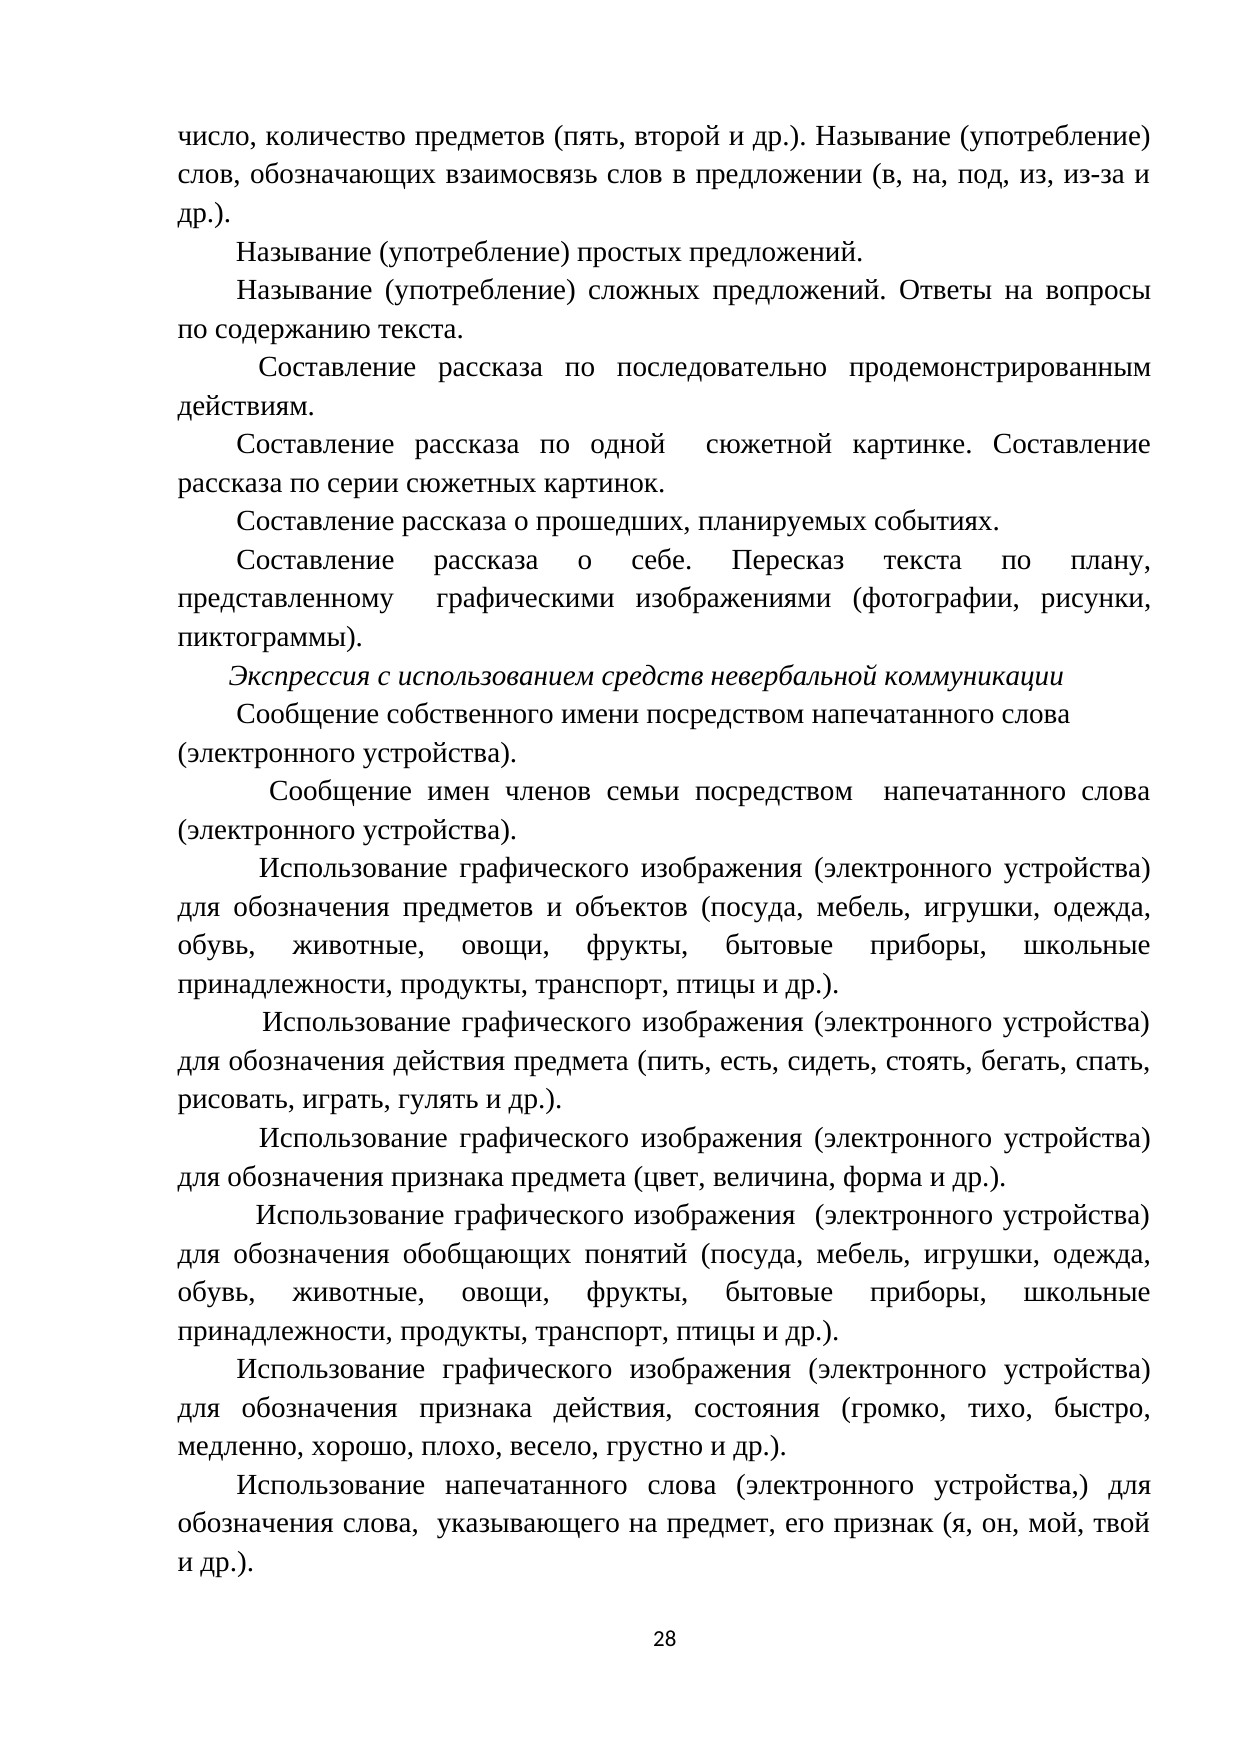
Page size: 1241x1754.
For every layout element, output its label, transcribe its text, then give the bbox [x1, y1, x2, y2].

text Использование графического изображения (электронного устройства) для обозначения обобщающих понятий (посуда, мебель, игрушки, одежда, обувь, животные, овощи, фрукты, бытовые приборы, школьные принадлежности, продукты, транспорт, птицы и др.). [177, 1197, 1152, 1346]
text Использование графического изображения (электронного устройства) для обозначения действия предмета (пить, есть, сидеть, стоять, бегать, спать, рисовать, играть, гулять и др.). [177, 1004, 1152, 1115]
text Использование напечатанного слова (электронного устройства,) для обозначения слова, указывающего на предмет, его признак (я, он, мой, твой и др.). [177, 1467, 1152, 1578]
text Использование графического изображения (электронного устройства) для обозначения признака предмета (цвет, величина, форма и др.). [177, 1120, 1152, 1192]
text Сообщение собственного имени посредством напечатанного слова [177, 696, 1152, 730]
text Сообщение имен членов семьи посредством напечатанного слова (электронного устройства). [177, 773, 1152, 845]
text Называние (употребление) простых предложений. [177, 234, 1152, 267]
text Использование графического изображения (электронного устройства) для обозначения признака действия, состояния (громко, тихо, быстро, медленно, хорошо, плохо, весело, грустно и др.). [177, 1351, 1152, 1462]
text Составление рассказа по последовательно продемонстрированным действиям. [177, 349, 1152, 421]
text (электронного устройства). [177, 735, 1152, 768]
text Экспрессия с использованием средств невербальной коммуникации [177, 658, 1152, 691]
text Составление рассказа о себе. Пересказ текста по плану, представленному графическими изображениями (фотографии, рисунки, пиктограммы). [177, 542, 1152, 653]
text Составление рассказа по одной сюжетной картинке. Составление рассказа по серии сюжетных картинок. [177, 426, 1152, 498]
text Использование графического изображения (электронного устройства) для обозначения предметов и объектов (посуда, мебель, игрушки, одежда, обувь, животные, овощи, фрукты, бытовые приборы, школьные принадлежности, продукты, транспорт, птицы и др.). [177, 850, 1152, 999]
text Составление рассказа о прошедших, планируемых событиях. [177, 503, 1152, 537]
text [177, 118, 1152, 229]
text Называние (употребление) сложных предложений. Ответы на вопросы по содержанию текста. [177, 272, 1152, 344]
